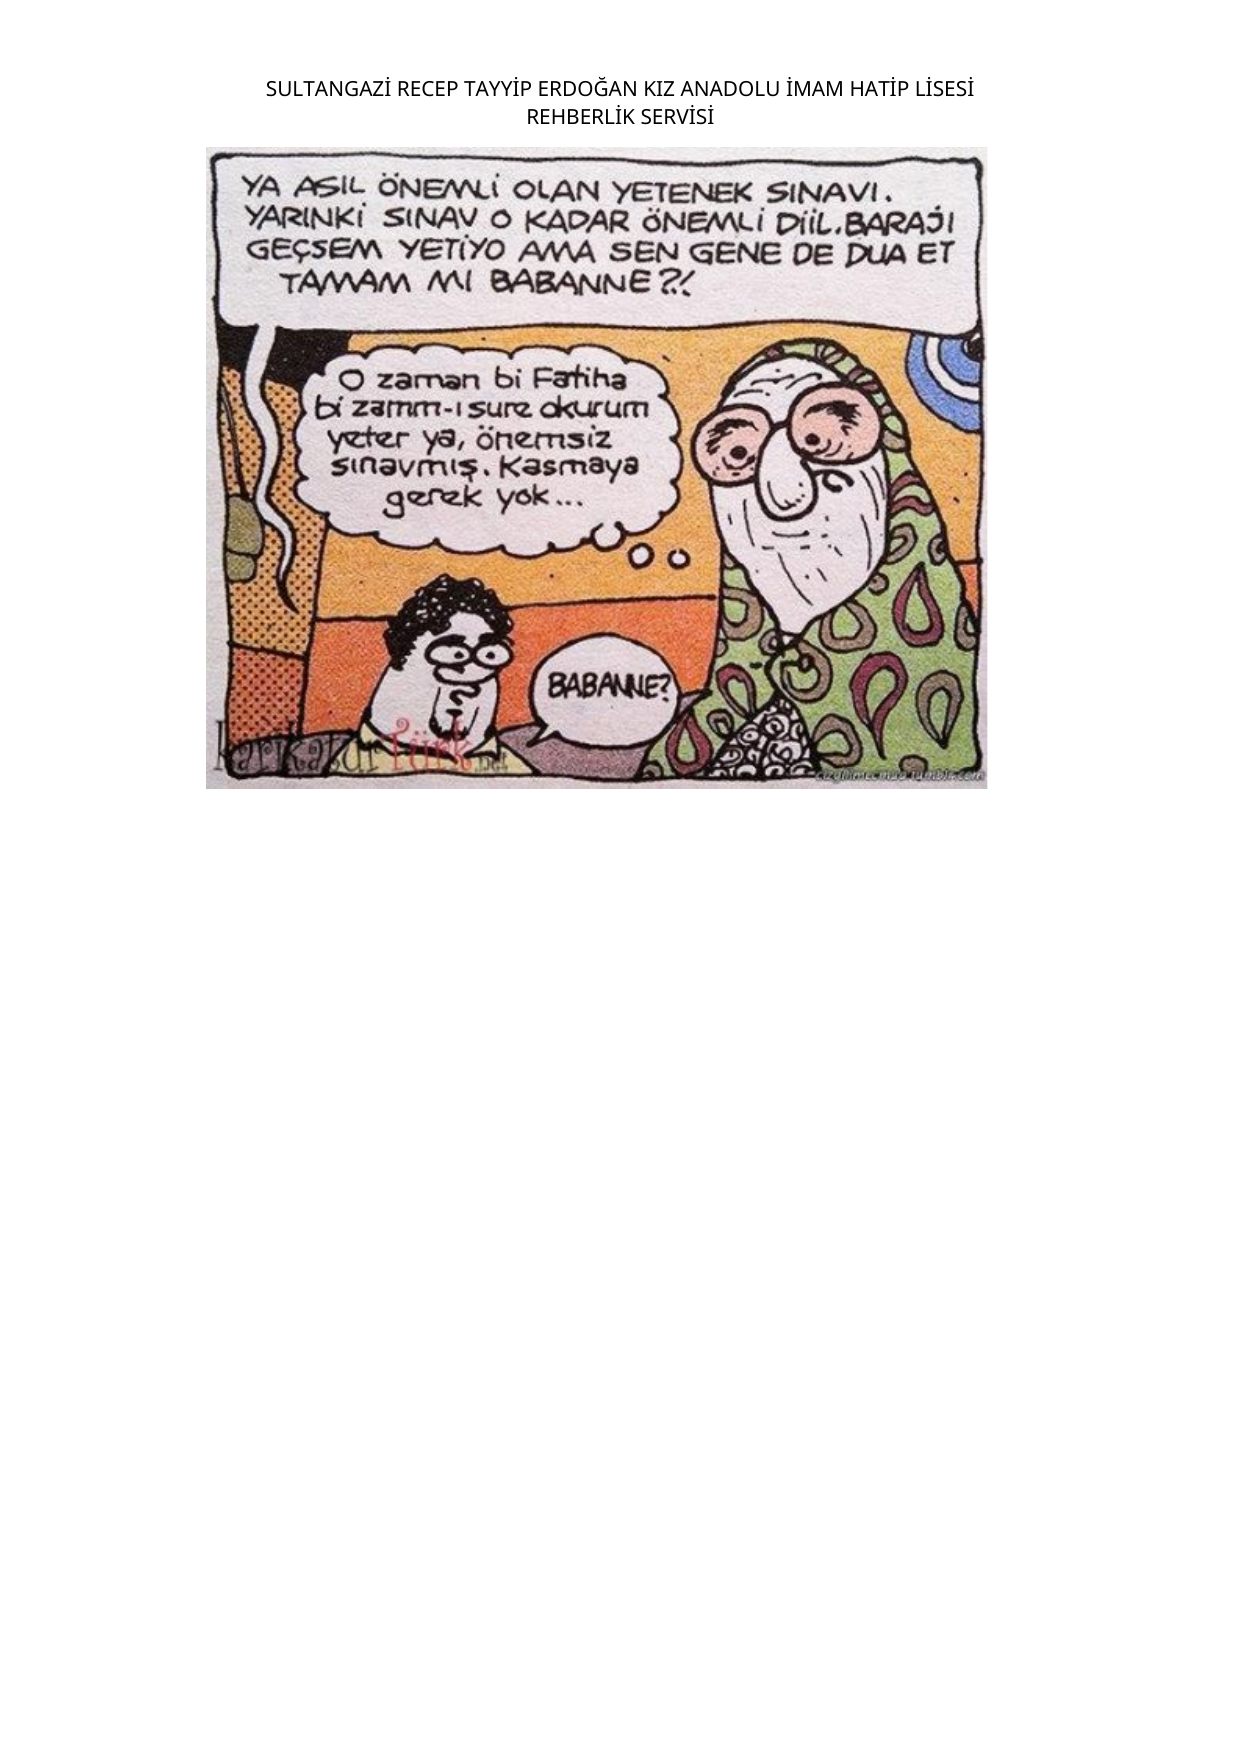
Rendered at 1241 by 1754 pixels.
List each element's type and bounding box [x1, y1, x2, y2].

picture [206, 147, 988, 789]
